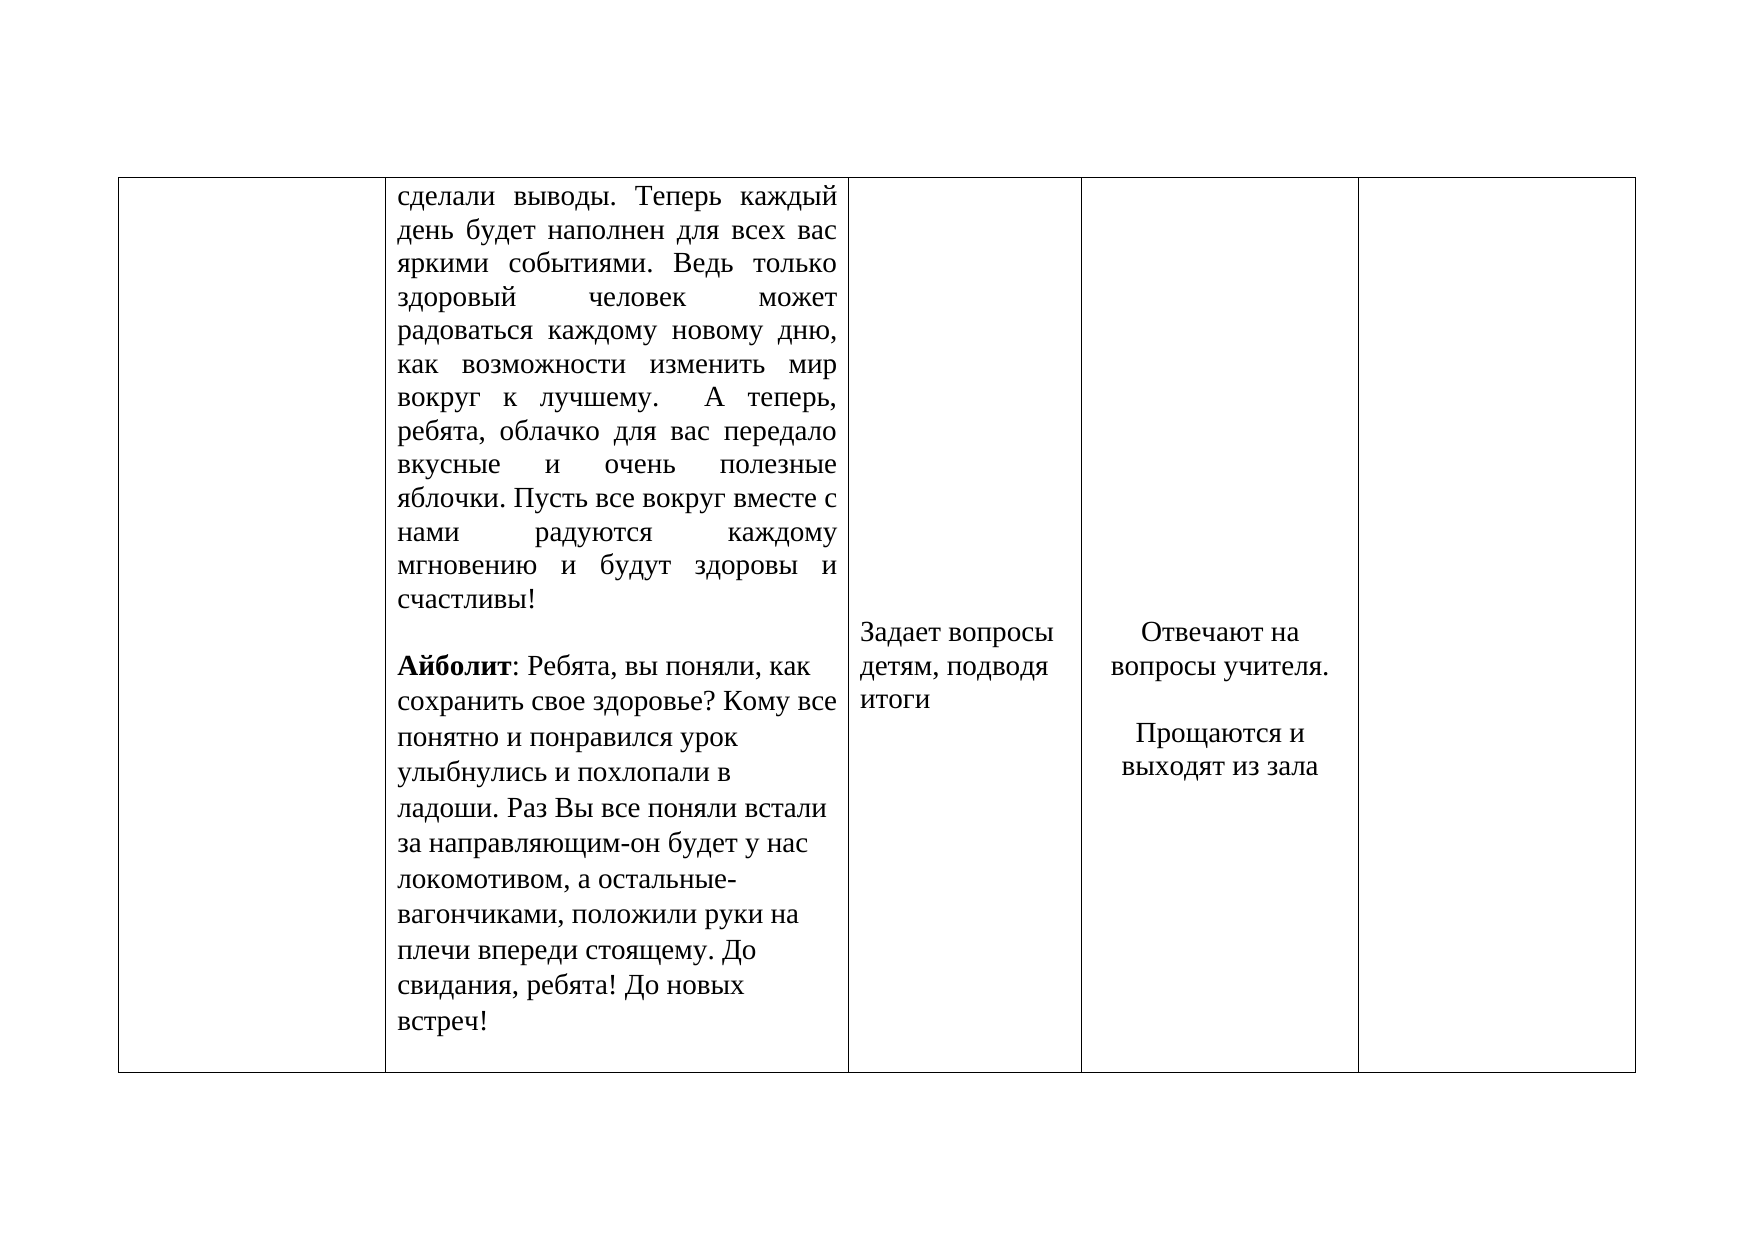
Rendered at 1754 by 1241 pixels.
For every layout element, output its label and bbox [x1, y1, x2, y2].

table_cell [1359, 178, 1635, 1072]
table_cell [1082, 178, 1358, 1072]
table_cell [849, 178, 1081, 1072]
table_cell [386, 178, 848, 1072]
table_cell [119, 178, 385, 1072]
